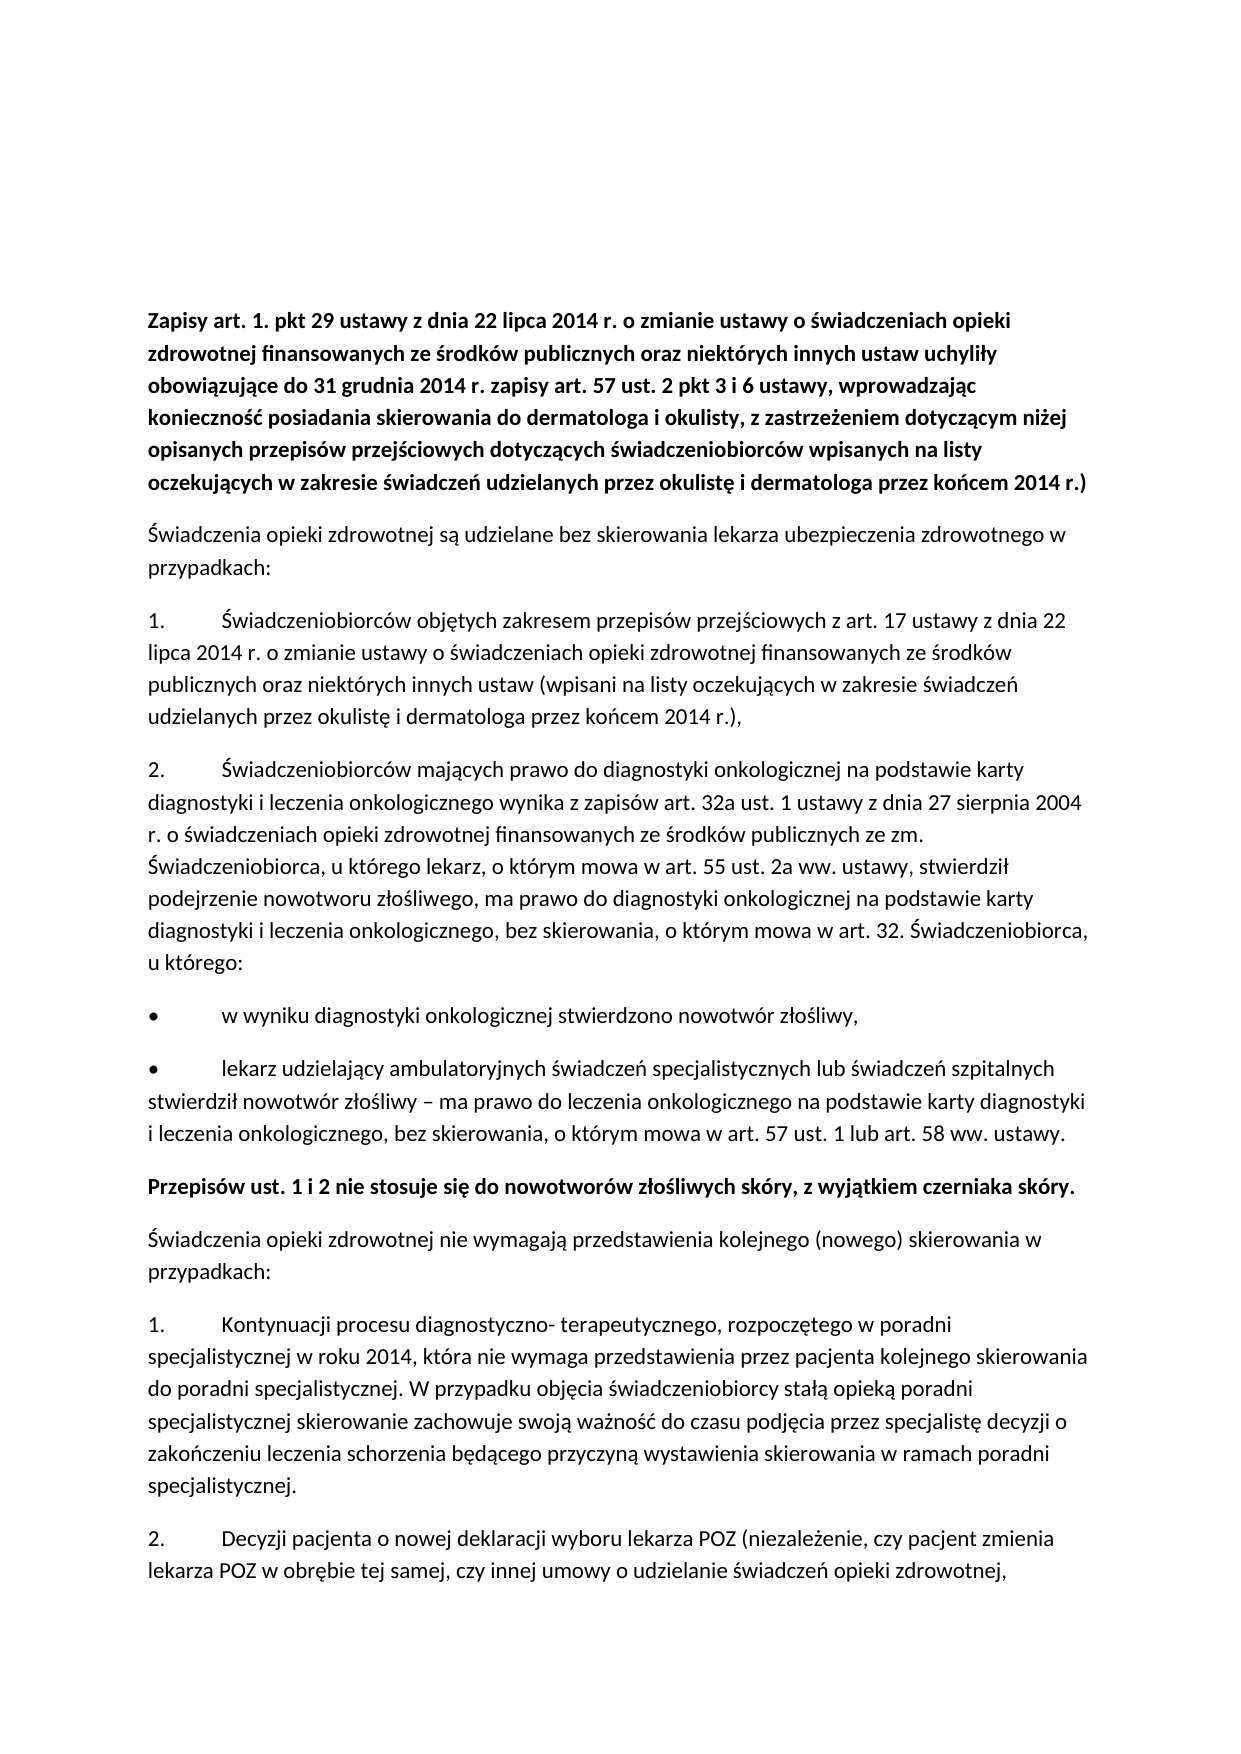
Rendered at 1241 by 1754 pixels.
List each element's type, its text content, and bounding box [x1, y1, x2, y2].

text 1. Świadczeniobiorców objętych zakresem przepisów przejściowych z art. 17 ustawy z dnia 22 lipca 2014 r. o zmianie ustawy o świadczeniach opieki zdrowotnej finansowanych ze środków publicznych oraz niektórych innych ustaw (wpisani na listy oczekujących w zakresie świadczeń udzielanych przez okulistę i dermatologa przez końcem 2014 r.), [148, 606, 1093, 730]
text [148, 1524, 1093, 1584]
text 2. Świadczeniobiorców mających prawo do diagnostyki onkologicznej na podstawie karty diagnostyki i leczenia onkologicznego wynika z zapisów art. 32a ust. 1 ustawy z dnia 27 sierpnia 2004 r. o świadczeniach opieki zdrowotnej finansowanych ze środków publicznych ze zm. Świadczeniobiorca, u którego lekarz, o którym mowa w art. 55 ust. 2a ww. ustawy, stwierdził podejrzenie nowotworu złośliwego, ma prawo do diagnostyki onkologicznej na podstawie karty diagnostyki i leczenia onkologicznego, bez skierowania, o którym mowa w art. 32. Świadczeniobiorca, u którego: [148, 755, 1093, 977]
text Świadczenia opieki zdrowotnej są udzielane bez skierowania lekarza ubezpieczenia zdrowotnego w przypadkach: [148, 521, 1093, 581]
text Świadczenia opieki zdrowotnej nie wymagają przedstawienia kolejnego (nowego) skierowania w przypadkach: [148, 1225, 1093, 1285]
text • w wyniku diagnostyki onkologicznej stwierdzono nowotwór złośliwy, [148, 1002, 1093, 1029]
text Przepisów ust. 1 i 2 nie stosuje się do nowotworów złośliwych skóry, z wyjątkiem czerniaka skóry. [148, 1172, 1093, 1200]
text 1. Kontynuacji procesu diagnostyczno- terapeutycznego, rozpoczętego w poradni specjalistycznej w roku 2014, która nie wymaga przedstawienia przez pacjenta kolejnego skierowania do poradni specjalistycznej. W przypadku objęcia świadczeniobiorcy stałą opieką poradni specjalistycznej skierowanie zachowuje swoją ważność do czasu podjęcia przez specjalistę decyzji o zakończeniu leczenia schorzenia będącego przyczyną wystawienia skierowania w ramach poradni specjalistycznej. [148, 1310, 1093, 1499]
text • lekarz udzielający ambulatoryjnych świadczeń specjalistycznych lub świadczeń szpitalnych stwierdził nowotwór złośliwy – ma prawo do leczenia onkologicznego na podstawie karty diagnostyki i leczenia onkologicznego, bez skierowania, o którym mowa w art. 57 ust. 1 lub art. 58 ww. ustawy. [148, 1054, 1093, 1147]
text Zapisy art. 1. pkt 29 ustawy z dnia 22 lipca 2014 r. o zmianie ustawy o świadczeniach opieki zdrowotnej finansowanych ze środków publicznych oraz niektórych innych ustaw uchyliły obowiązujące do 31 grudnia 2014 r. zapisy art. 57 ust. 2 pkt 3 i 6 ustawy, wprowadzając konieczność posiadania skierowania do dermatologa i okulisty, z zastrzeżeniem dotyczącym niżej opisanych przepisów przejściowych dotyczących świadczeniobiorców wpisanych na listy oczekujących w zakresie świadczeń udzielanych przez okulistę i dermatologa przez końcem 2014 r.) [148, 307, 1093, 496]
